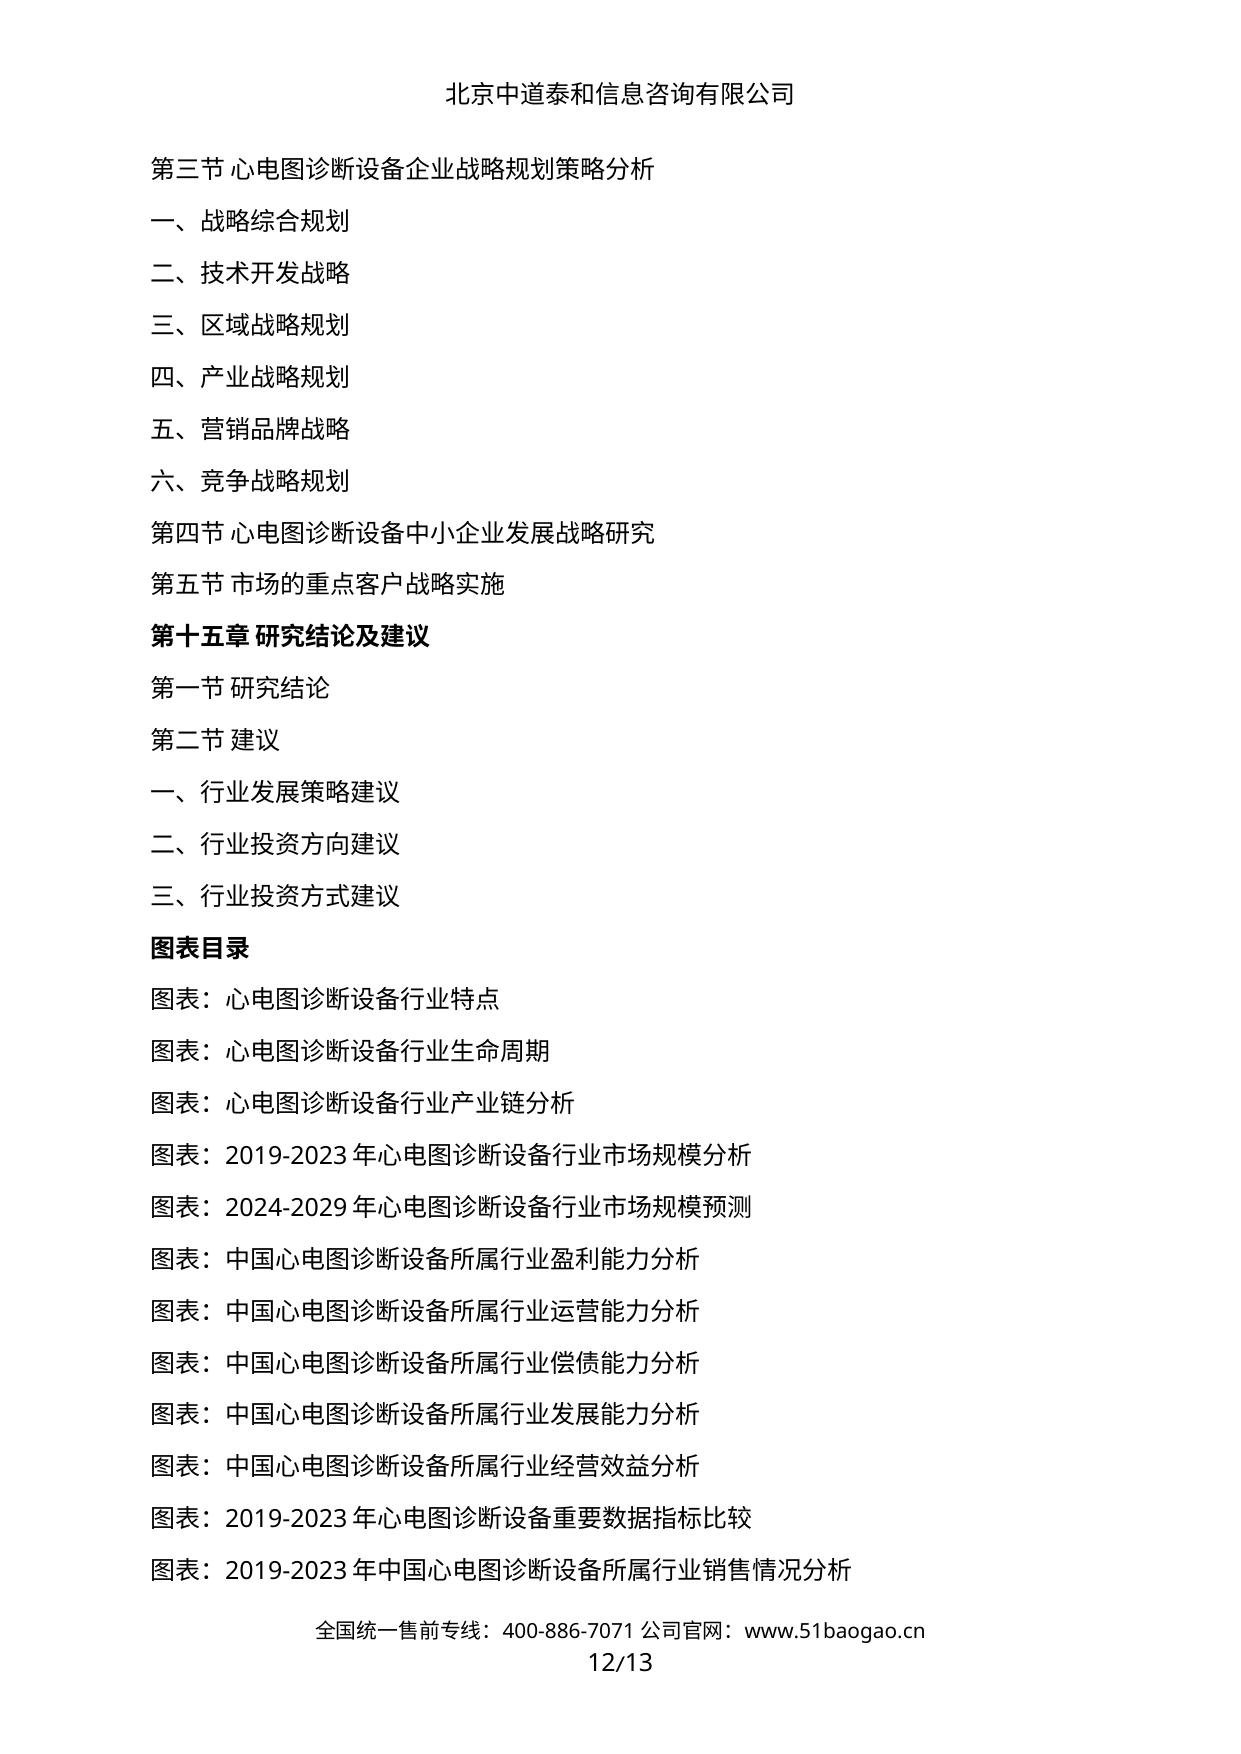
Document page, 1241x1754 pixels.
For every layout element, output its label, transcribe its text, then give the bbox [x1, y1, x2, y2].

text 第四节 心电图诊断设备中小企业发展战略研究 [150, 513, 1090, 549]
text 图表：2024-2029年心电图诊断设备行业市场规模预测 [150, 1187, 1090, 1224]
text 图表：2019-2023年心电图诊断设备行业市场规模分析 [150, 1136, 1090, 1172]
text 第十五章 研究结论及建议 [150, 617, 1090, 653]
text 图表：2019-2023年心电图诊断设备重要数据指标比较 [150, 1499, 1090, 1535]
text 图表：心电图诊断设备行业产业链分析 [150, 1084, 1090, 1120]
text 六、竞争战略规划 [150, 461, 1090, 497]
text 图表目录 [150, 928, 1090, 964]
text 图表：中国心电图诊断设备所属行业经营效益分析 [150, 1447, 1090, 1483]
text 图表：中国心电图诊断设备所属行业发展能力分析 [150, 1395, 1090, 1431]
text 第三节 心电图诊断设备企业战略规划策略分析 [150, 150, 1090, 186]
text 三、区域战略规划 [150, 306, 1090, 342]
text 图表：心电图诊断设备行业特点 [150, 980, 1090, 1016]
text 第一节 研究结论 [150, 669, 1090, 705]
text 第二节 建议 [150, 721, 1090, 757]
text 图表：中国心电图诊断设备所属行业偿债能力分析 [150, 1343, 1090, 1379]
text 第五节 市场的重点客户战略实施 [150, 565, 1090, 601]
text 二、行业投资方向建议 [150, 824, 1090, 861]
text 三、行业投资方式建议 [150, 876, 1090, 912]
text 二、技术开发战略 [150, 254, 1090, 290]
text 一、战略综合规划 [150, 202, 1090, 238]
text 四、产业战略规划 [150, 357, 1090, 394]
text 图表：心电图诊断设备行业生命周期 [150, 1032, 1090, 1068]
text 图表：2019-2023年中国心电图诊断设备所属行业销售情况分析 [150, 1551, 1090, 1587]
text 一、行业发展策略建议 [150, 772, 1090, 809]
text 图表：中国心电图诊断设备所属行业盈利能力分析 [150, 1239, 1090, 1276]
text 图表：中国心电图诊断设备所属行业运营能力分析 [150, 1291, 1090, 1327]
text 五、营销品牌战略 [150, 409, 1090, 446]
